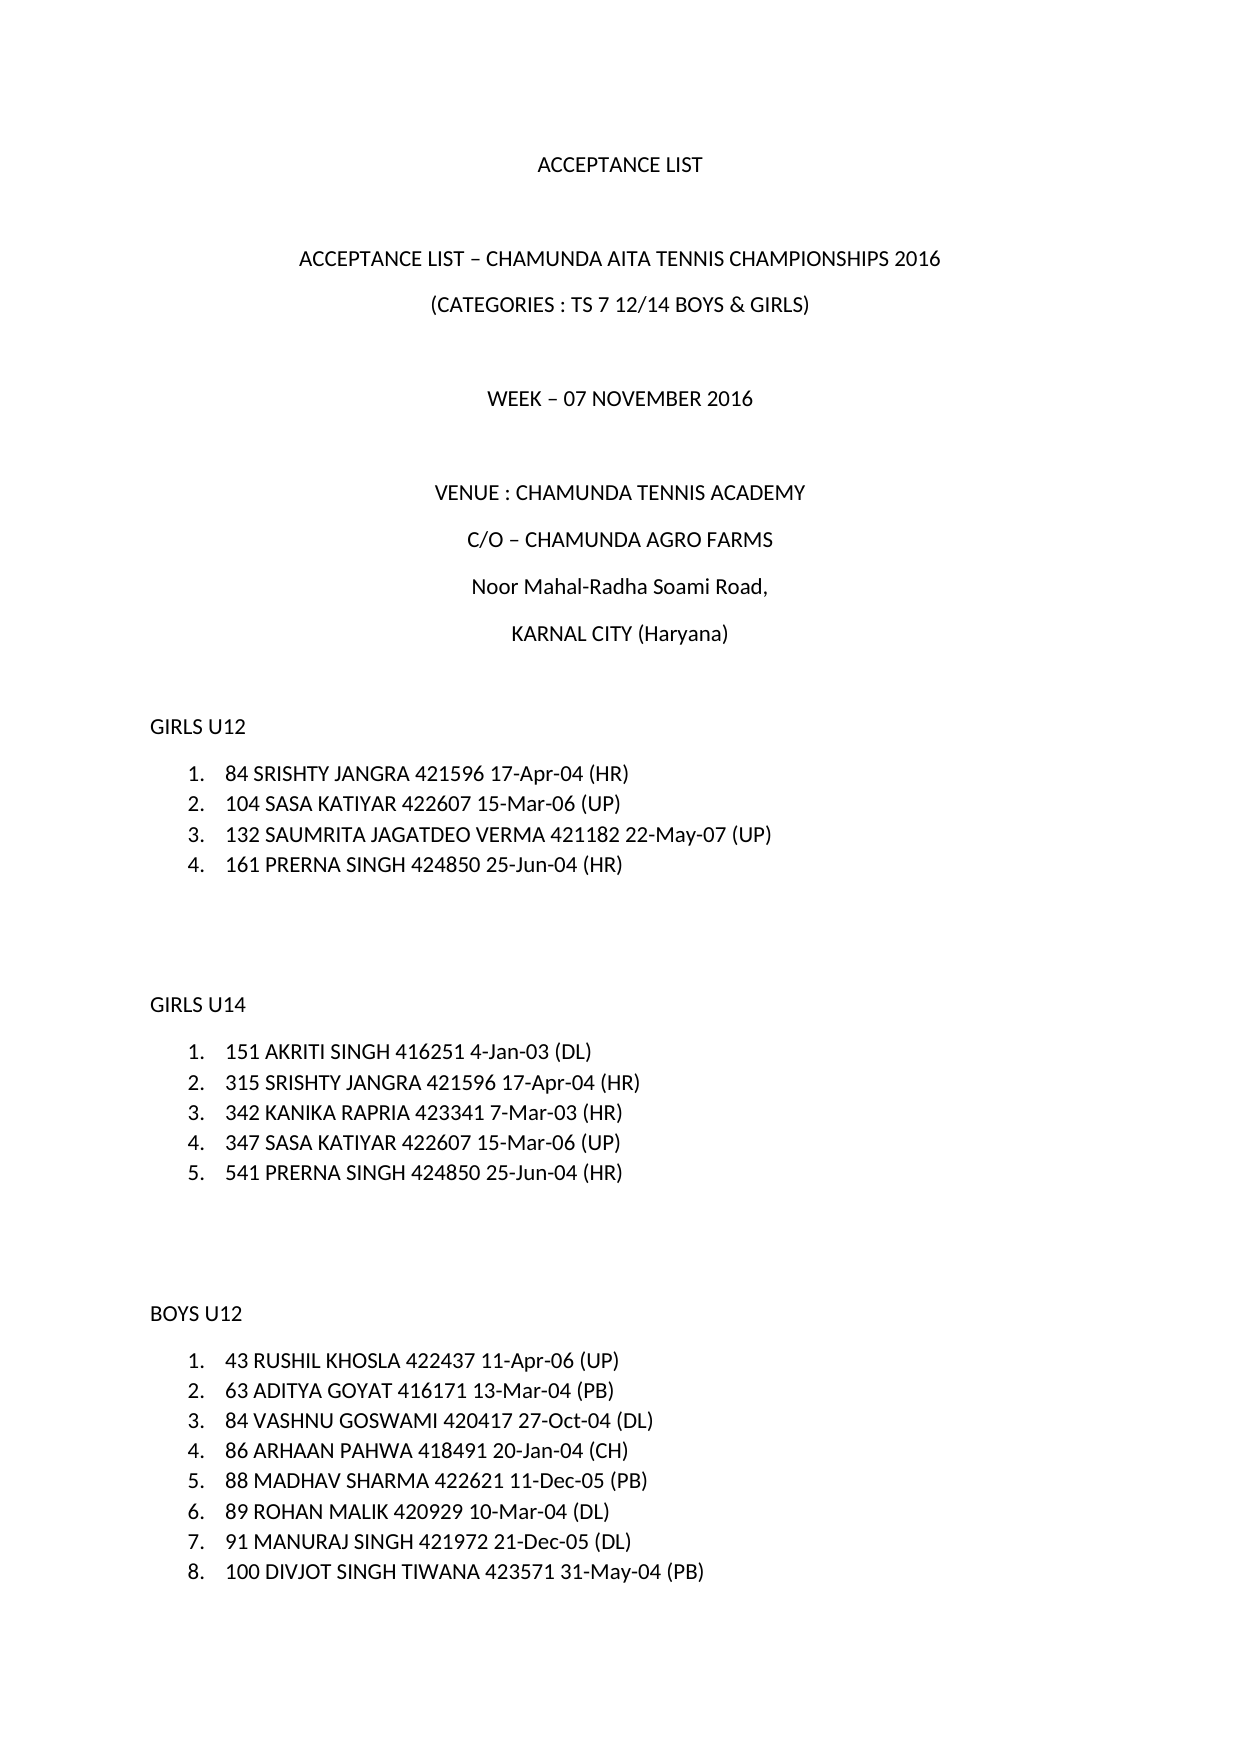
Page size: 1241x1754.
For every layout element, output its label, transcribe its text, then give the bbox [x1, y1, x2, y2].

list 100 DIVJOT SINGH TIWANA 423571 31-May-04 (PB) [187, 1557, 1090, 1585]
list 84 VASHNU GOSWAMI 420417 27-Oct-04 (DL) [187, 1406, 1090, 1434]
list 89 ROHAN MALIK 420929 10-Mar-04 (DL) [187, 1497, 1090, 1525]
text GIRLS U12 [150, 712, 1090, 741]
text ACCEPTANCE LIST [150, 150, 1090, 178]
list 161 PRERNA SINGH 424850 25-Jun-04 (HR) [187, 850, 1090, 878]
list 43 RUSHIL KHOSLA 422437 11-Apr-06 (UP) [187, 1346, 1090, 1374]
list 315 SRISHTY JANGRA 421596 17-Apr-04 (HR) [187, 1068, 1090, 1096]
list 347 SASA KATIYAR 422607 15-Mar-06 (UP) [187, 1128, 1090, 1156]
text KARNAL CITY (Haryana) [150, 619, 1090, 647]
list 91 MANURAJ SINGH 421972 21-Dec-05 (DL) [187, 1527, 1090, 1555]
list 541 PRERNA SINGH 424850 25-Jun-04 (HR) [187, 1158, 1090, 1186]
list 151 AKRITI SINGH 416251 4-Jan-03 (DL) [187, 1037, 1090, 1066]
text (CATEGORIES : TS 7 12/14 BOYS & GIRLS) [150, 291, 1090, 319]
list 104 SASA KATIYAR 422607 15-Mar-06 (UP) [187, 789, 1090, 818]
list 132 SAUMRITA JAGATDEO VERMA 421182 22-May-07 (UP) [187, 820, 1090, 848]
text C/O – CHAMUNDA AGRO FARMS [150, 525, 1090, 553]
list 63 ADITYA GOYAT 416171 13-Mar-04 (PB) [187, 1376, 1090, 1404]
list 342 KANIKA RAPRIA 423341 7-Mar-03 (HR) [187, 1098, 1090, 1126]
text GIRLS U14 [150, 991, 1090, 1019]
list 88 MADHAV SHARMA 422621 11-Dec-05 (PB) [187, 1467, 1090, 1495]
text VENUE : CHAMUNDA TENNIS ACADEMY [150, 478, 1090, 506]
list 86 ARHAAN PAHWA 418491 20-Jan-04 (CH) [187, 1436, 1090, 1464]
text Noor Mahal-Radha Soami Road, [150, 572, 1090, 600]
text ACCEPTANCE LIST – CHAMUNDA AITA TENNIS CHAMPIONSHIPS 2016 [150, 244, 1090, 272]
text WEEK – 07 NOVEMBER 2016 [150, 384, 1090, 412]
list 84 SRISHTY JANGRA 421596 17-Apr-04 (HR) [187, 759, 1090, 787]
text BOYS U12 [150, 1299, 1090, 1327]
